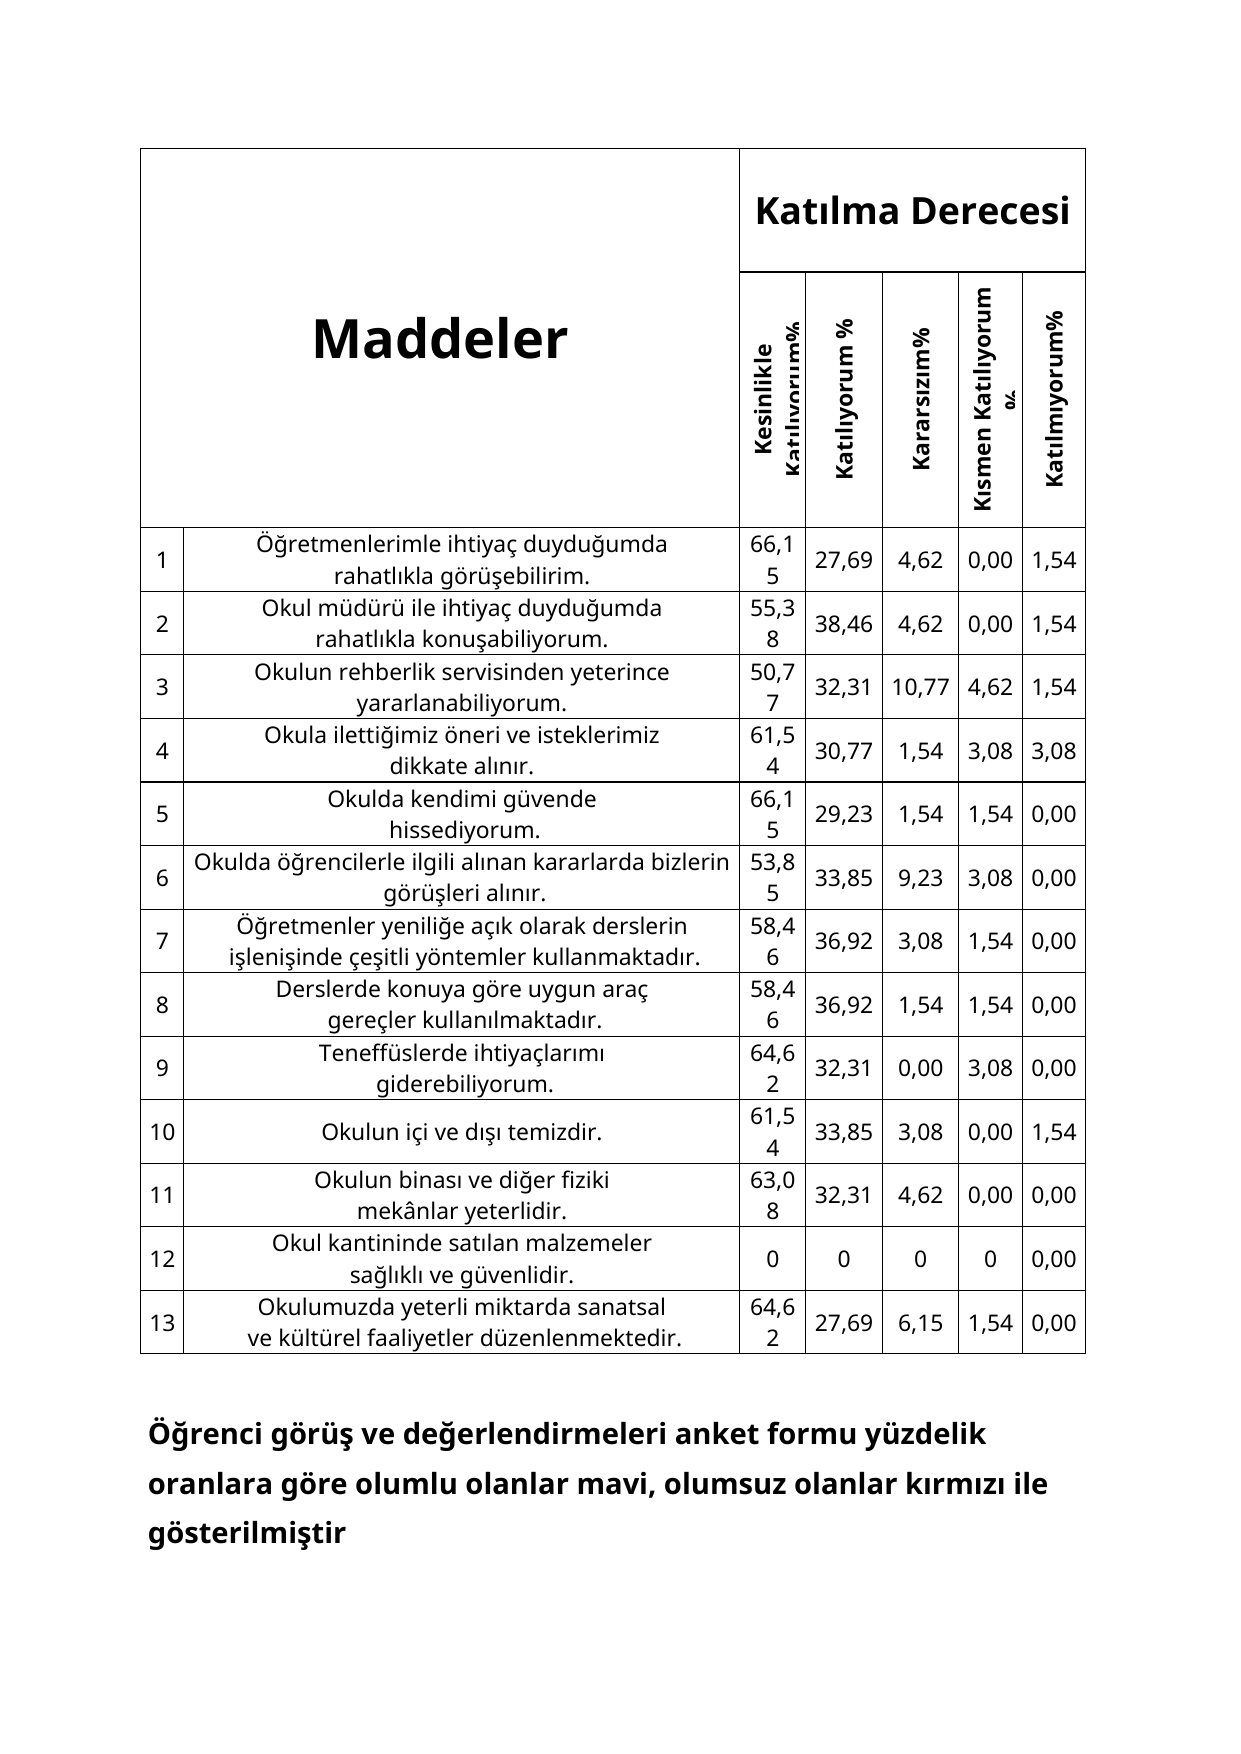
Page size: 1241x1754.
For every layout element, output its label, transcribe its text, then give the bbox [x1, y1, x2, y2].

table_cell 0,00 [1023, 973, 1085, 1036]
table_cell 1,54 [959, 910, 1022, 972]
table_cell Kesinlikle Katılıyorum% [740, 273, 805, 527]
table_cell 1,54 [1023, 528, 1085, 591]
table_cell Okul kantininde satılan malzemeler sağlıklı ve güvenlidir. [184, 1227, 739, 1290]
table_cell Kısmen Katılıyorum% [959, 273, 1022, 527]
table_cell 0,00 [959, 528, 1022, 591]
table_cell 64,62 [740, 1291, 805, 1353]
table_cell 66,15 [740, 783, 805, 845]
table_cell Kararsızım% [883, 273, 958, 527]
table_cell 1,54 [1023, 592, 1085, 654]
table_cell 1,54 [959, 1291, 1022, 1353]
table_header Katılma Derecesi [740, 149, 1085, 271]
table_cell 1,54 [883, 783, 958, 845]
table_cell 32,31 [806, 655, 882, 718]
table_cell 0,00 [1023, 1037, 1085, 1099]
table_cell 0 [959, 1227, 1022, 1290]
table_cell 0 [806, 1227, 882, 1290]
table_cell 4,62 [883, 592, 958, 654]
table_cell 1,54 [883, 973, 958, 1036]
table_cell 1,54 [883, 719, 958, 781]
table_cell Teneffüslerde ihtiyaçlarımı giderebiliyorum. [184, 1037, 739, 1099]
table_cell 0,00 [959, 1100, 1022, 1163]
table_cell Katılmıyorum% [1023, 273, 1085, 527]
table_cell 11 [141, 1164, 183, 1226]
table_cell 0,00 [1023, 846, 1085, 908]
table_cell 3 [141, 655, 183, 718]
table_cell Öğretmenler yeniliğe açık olarak derslerin işlenişinde çeşitli yöntemler kullanmaktadır. [184, 910, 739, 972]
text Öğrenci görüş ve değerlendirmeleri anket formu yüzdelik oranlara göre olumlu olanlar mavi, olumsuz olanlar kırmızı ile gösterilmiştir [148, 1413, 1093, 1552]
table_cell 1 [141, 528, 183, 591]
table_cell 13 [141, 1291, 183, 1353]
table_cell 2 [141, 592, 183, 654]
table_cell Derslerde konuya göre uygun araç gereçler kullanılmaktadır. [184, 973, 739, 1036]
table_cell Okulun rehberlik servisinden yeterince yararlanabiliyorum. [184, 655, 739, 718]
table_cell 6,15 [883, 1291, 958, 1353]
table_cell 36,92 [806, 973, 882, 1036]
table_cell 3,08 [1023, 719, 1085, 781]
table_cell 27,69 [806, 528, 882, 591]
table_cell 0,00 [1023, 783, 1085, 845]
table_cell 53,85 [740, 846, 805, 908]
table_cell 8 [141, 973, 183, 1036]
table_cell Okulda kendimi güvende hissediyorum. [184, 783, 739, 845]
table_cell 0 [740, 1227, 805, 1290]
table_cell 0,00 [1023, 910, 1085, 972]
table_cell 3,08 [959, 719, 1022, 781]
table_cell 10,77 [883, 655, 958, 718]
table_cell 64,62 [740, 1037, 805, 1099]
table_cell 4 [141, 719, 183, 781]
table_cell 10 [141, 1100, 183, 1163]
table_cell 0,00 [1023, 1291, 1085, 1353]
table_cell 9 [141, 1037, 183, 1099]
table_cell 63,08 [740, 1164, 805, 1226]
table_cell 4,62 [883, 528, 958, 591]
table_cell 3,08 [883, 1100, 958, 1163]
table_cell Okulumuzda yeterli miktarda sanatsal ve kültürel faaliyetler düzenlenmektedir. [184, 1291, 739, 1353]
table_cell 36,92 [806, 910, 882, 972]
table_cell 4,62 [883, 1164, 958, 1226]
table_cell 0,00 [1023, 1164, 1085, 1226]
table_cell 6 [141, 846, 183, 908]
table_cell 0,00 [959, 592, 1022, 654]
table_cell 0 [883, 1227, 958, 1290]
table_cell 0,00 [959, 1164, 1022, 1226]
table_cell 1,54 [1023, 655, 1085, 718]
table_cell 29,23 [806, 783, 882, 845]
table_cell 61,54 [740, 1100, 805, 1163]
table_cell 38,46 [806, 592, 882, 654]
table_cell 32,31 [806, 1037, 882, 1099]
table_cell Okulun içi ve dışı temizdir. [184, 1100, 739, 1163]
table_cell Okula ilettiğimiz öneri ve isteklerimiz dikkate alınır. [184, 719, 739, 781]
table_cell 3,08 [959, 1037, 1022, 1099]
table_cell 5 [141, 783, 183, 845]
table_cell 33,85 [806, 1100, 882, 1163]
table_cell 55,38 [740, 592, 805, 654]
table_cell 9,23 [883, 846, 958, 908]
table_cell 66,15 [740, 528, 805, 591]
table_cell 1,54 [1023, 1100, 1085, 1163]
table_cell 30,77 [806, 719, 882, 781]
table_cell 4,62 [959, 655, 1022, 718]
table_cell 7 [141, 910, 183, 972]
table_cell Katılıyorum % [806, 273, 882, 527]
table_cell Okulda öğrencilerle ilgili alınan kararlarda bizlerin görüşleri alınır. [184, 846, 739, 908]
table_cell 12 [141, 1227, 183, 1290]
table_cell 3,08 [883, 910, 958, 972]
table_cell 27,69 [806, 1291, 882, 1353]
table_cell 0,00 [1023, 1227, 1085, 1290]
table_cell 50,77 [740, 655, 805, 718]
table_cell 58,46 [740, 973, 805, 1036]
table_cell 58,46 [740, 910, 805, 972]
table_header Maddeler [141, 149, 739, 527]
table_cell Okulun binası ve diğer fiziki mekânlar yeterlidir. [184, 1164, 739, 1226]
table_cell 1,54 [959, 783, 1022, 845]
table_cell 1,54 [959, 973, 1022, 1036]
table_cell 33,85 [806, 846, 882, 908]
table_cell Okul müdürü ile ihtiyaç duyduğumda rahatlıkla konuşabiliyorum. [184, 592, 739, 654]
table_cell 61,54 [740, 719, 805, 781]
table_cell Öğretmenlerimle ihtiyaç duyduğumda rahatlıkla görüşebilirim. [184, 528, 739, 591]
table_cell 32,31 [806, 1164, 882, 1226]
table_cell 3,08 [959, 846, 1022, 908]
table_cell 0,00 [883, 1037, 958, 1099]
